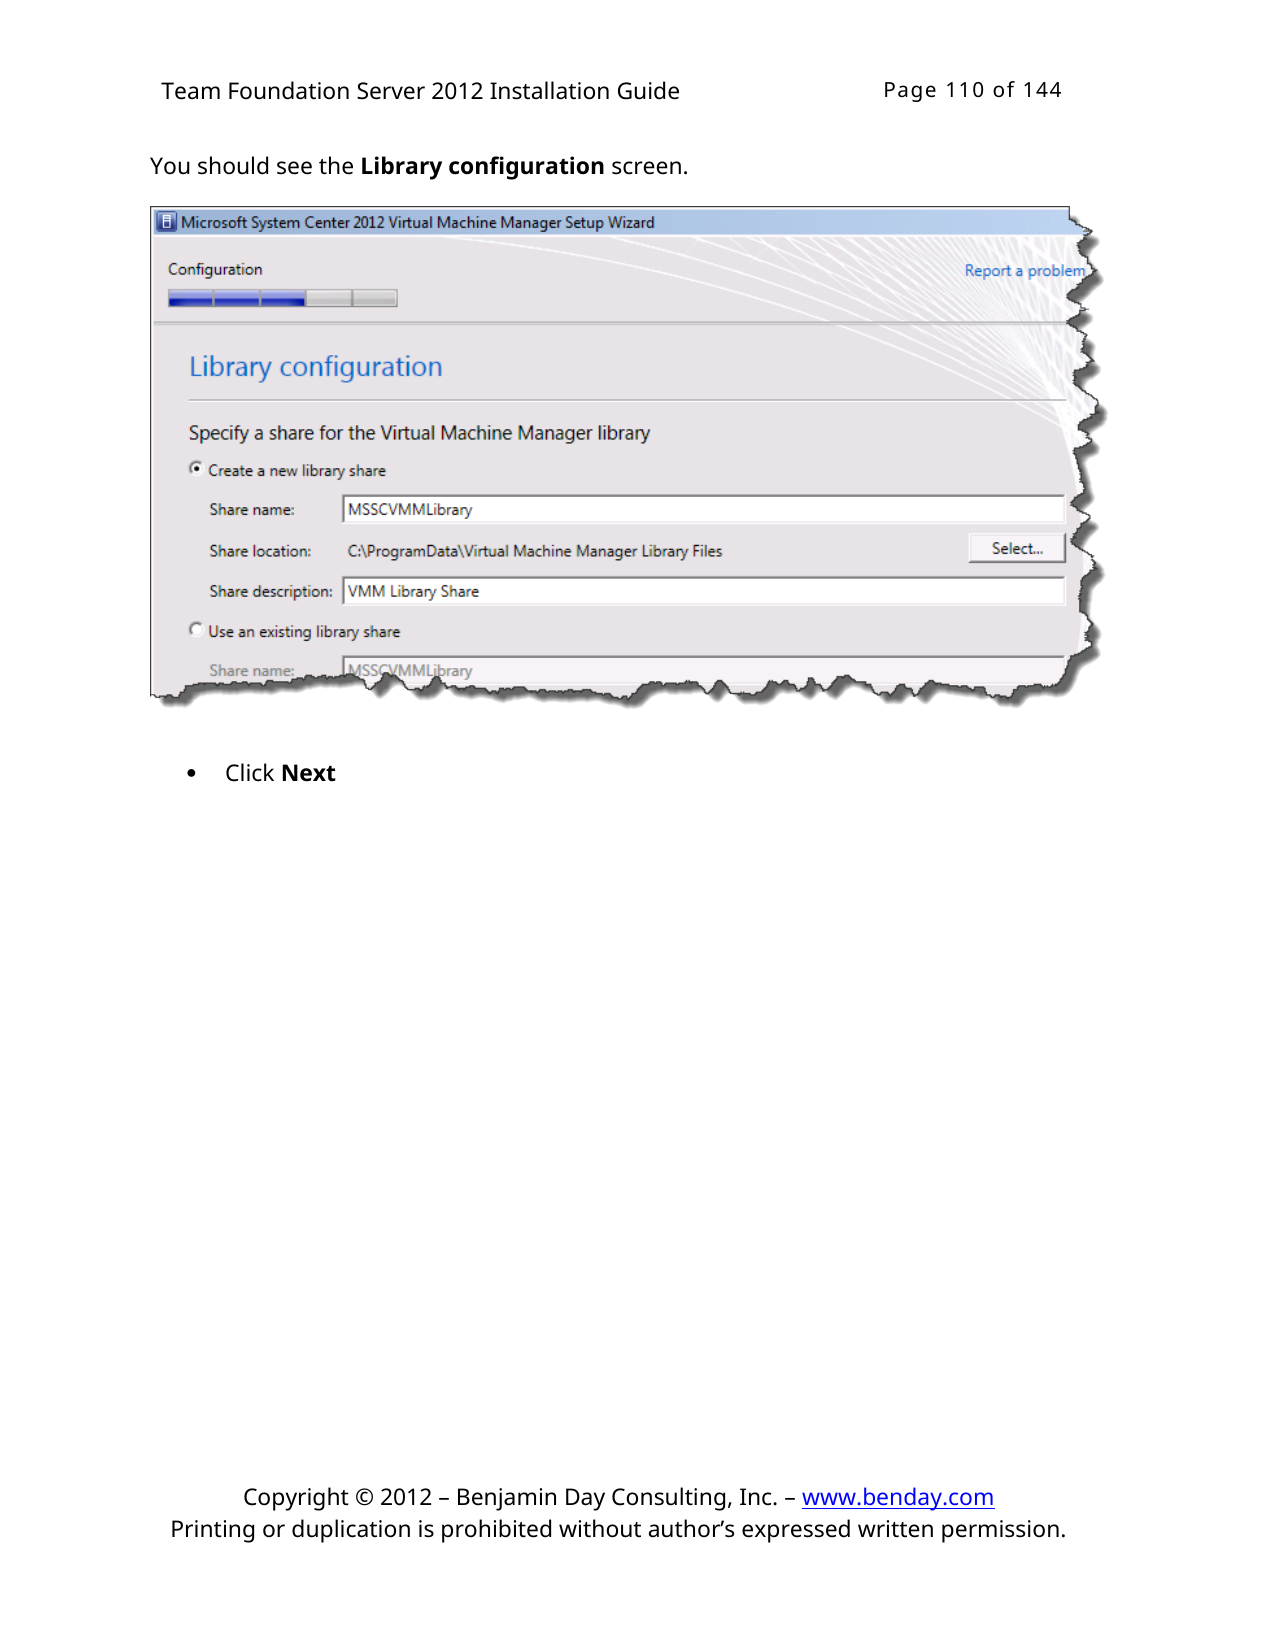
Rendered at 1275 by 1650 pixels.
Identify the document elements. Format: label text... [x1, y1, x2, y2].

text You should see the Library configuration screen. [150, 150, 1125, 181]
list Click Next [187, 757, 1125, 789]
picture [150, 206, 1125, 732]
